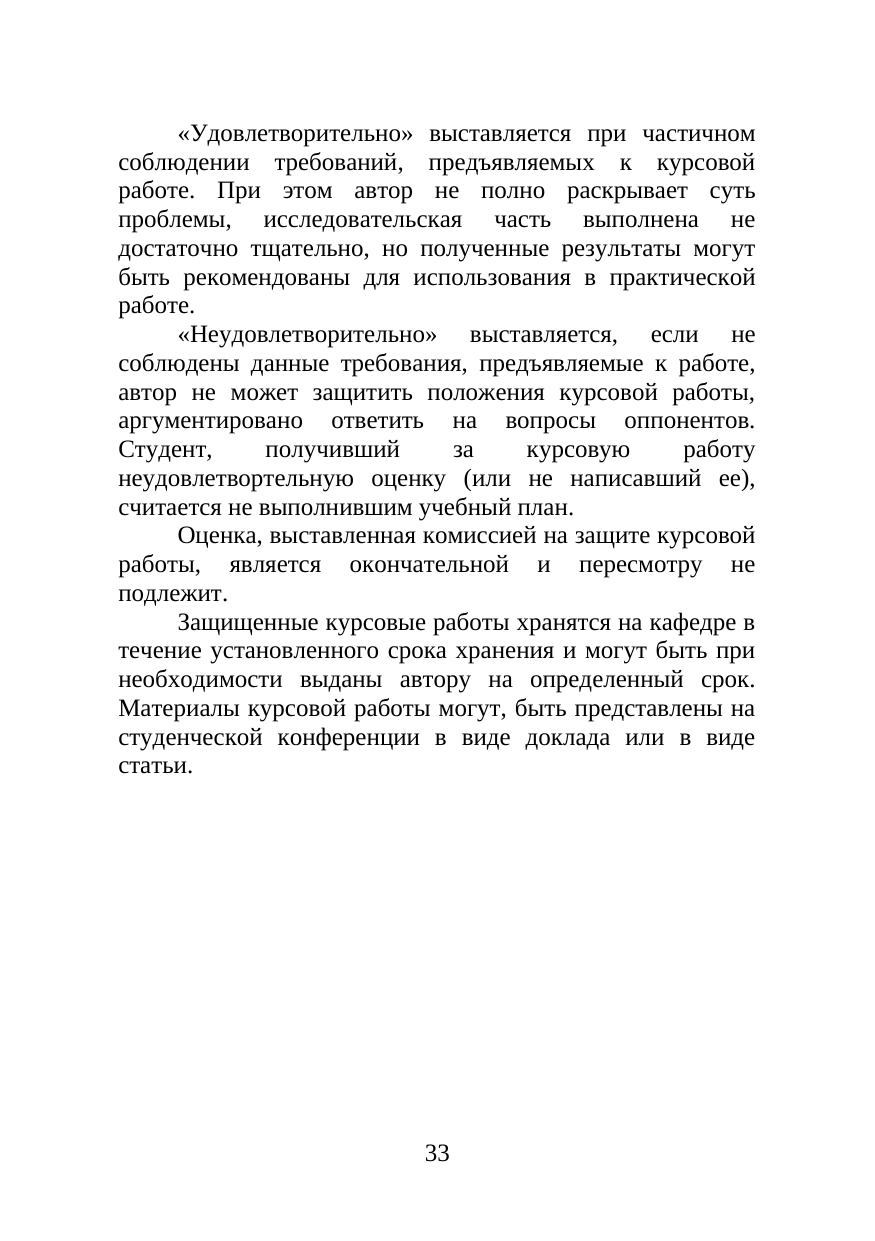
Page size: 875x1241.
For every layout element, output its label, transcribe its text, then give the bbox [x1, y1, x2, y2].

text «Удовлетворительно» выставляется при частичном соблюдении требований, предъявляемых к курсовой работе. При этом автор не полно раскрывает суть проблемы, исследовательская часть выполнена не достаточно тщательно, но полученные результаты могут быть рекомендованы для использования в практической работе. [118, 118, 756, 319]
text Оценка, выставленная комиссией на защите курсовой работы, является окончательной и пересмотру не подлежит. [118, 521, 756, 607]
text «Неудовлетворительно» выставляется, если не соблюдены данные требования, предъявляемые к работе, автор не может защитить положения курсовой работы, аргументировано ответить на вопросы оппонентов. Студент, получивший за курсовую работу неудовлетвортельную оценку (или не написавший ее), считается не выполнившим учебный план. [118, 319, 756, 521]
text Защищенные курсовые работы хранятся на кафедре в течение установленного срока хранения и могут быть при необходимости выданы автору на определенный срок. Материалы курсовой работы могут, быть представлены на студенческой конференции в виде доклада или в виде статьи. [118, 607, 756, 779]
